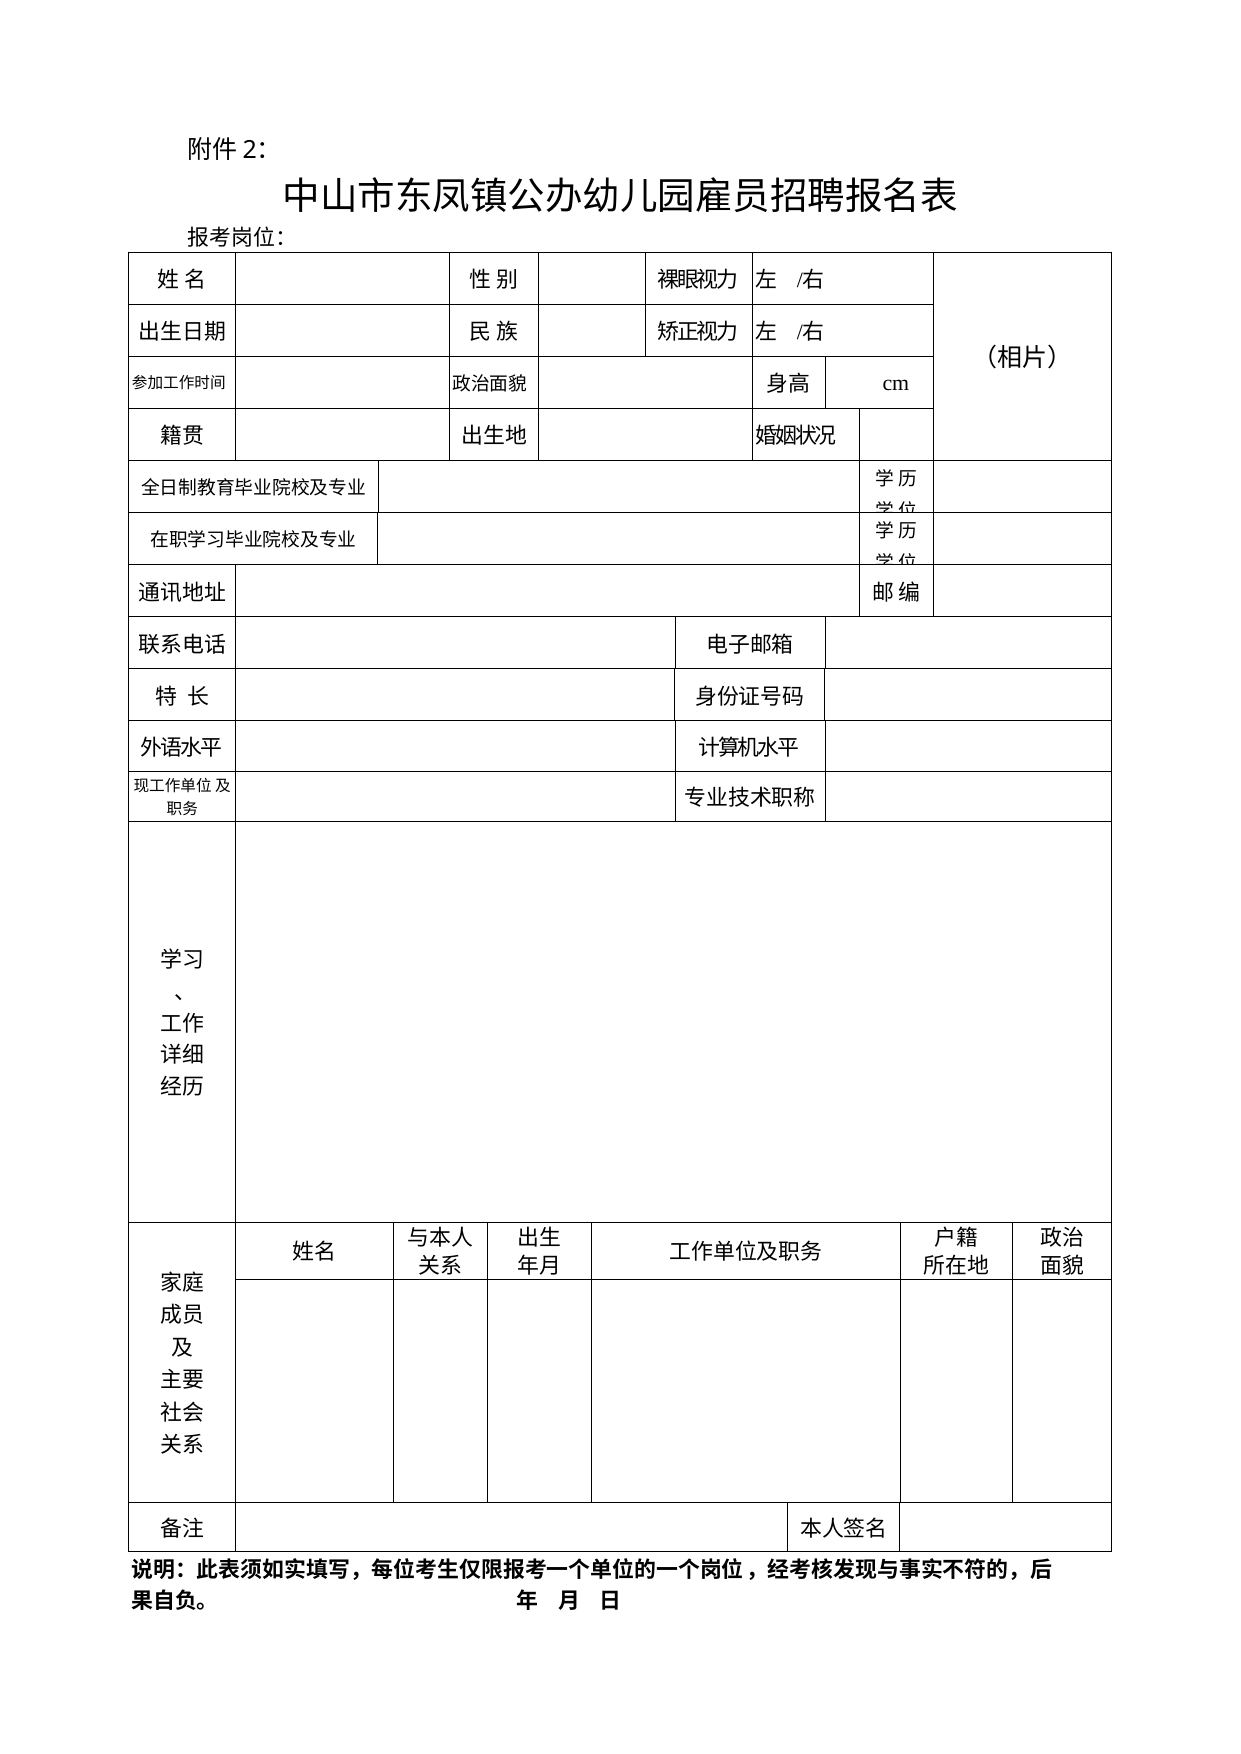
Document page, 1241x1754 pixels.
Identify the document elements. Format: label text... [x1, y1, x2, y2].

table_cell 出生 年月 [488, 1223, 591, 1279]
table_cell 政治面貌 [450, 357, 538, 408]
table_cell [901, 1280, 1012, 1502]
table_cell 备注 [129, 1503, 235, 1551]
table_cell [934, 513, 1111, 564]
table_cell [860, 409, 933, 460]
table_header 裸眼视力 [646, 253, 752, 304]
table_cell 参加工作时间 [129, 357, 235, 408]
table_cell [539, 409, 752, 460]
table_header 左 /右 [753, 253, 933, 304]
table_cell 与本人 关系 [394, 1223, 487, 1279]
table_cell 全日制教育毕业院校及专业 [129, 461, 378, 512]
table_cell 专业技术职称 [676, 772, 825, 821]
table_cell [236, 305, 449, 356]
table_cell 本人签名 [788, 1503, 899, 1551]
table_cell 联系电话 [129, 617, 235, 668]
table_cell 政治 面貌 [1013, 1223, 1111, 1279]
table_cell [236, 565, 859, 616]
table_cell 外语水平 [129, 721, 235, 771]
table_cell 民 族 [450, 305, 538, 356]
table_cell [826, 617, 1111, 668]
table_cell 姓名 [236, 1223, 393, 1279]
table_cell [826, 721, 1111, 771]
table_cell [236, 721, 675, 771]
table_cell 矫正视力 [646, 305, 752, 356]
table_cell 身高 [753, 357, 825, 408]
table_cell [236, 772, 675, 821]
table_cell [539, 305, 645, 356]
table_cell 特 长 [129, 669, 235, 720]
table_cell [236, 1280, 393, 1502]
table_cell 在职学习毕业院校及专业 [129, 513, 377, 564]
table_cell 学 历 学 位 [860, 513, 933, 564]
table_cell [236, 409, 449, 460]
table_cell [236, 1503, 787, 1551]
table_cell 籍贯 [129, 409, 235, 460]
table_cell 邮 编 [860, 565, 933, 616]
table_cell [900, 1503, 1111, 1551]
table_cell 电子邮箱 [676, 617, 825, 668]
text 中山市东凤镇公办幼儿园雇员招聘报名表 [187, 166, 1053, 220]
table_header 性 别 [450, 253, 538, 304]
table_cell [236, 357, 449, 408]
table_cell 左 /右 [753, 305, 933, 356]
table_cell 家庭 成员 及 主要 社会 关系 [129, 1223, 235, 1502]
table_cell 学 历 学 位 [860, 461, 933, 512]
table_cell [934, 565, 1111, 616]
table_cell [825, 669, 1111, 720]
table_cell 婚姻状况 [753, 409, 859, 460]
table_cell 通讯地址 [129, 565, 235, 616]
table_cell 出生地 [450, 409, 538, 460]
table_cell [236, 822, 1111, 1222]
table_cell [539, 357, 752, 408]
table_cell [394, 1280, 487, 1502]
table_cell [236, 669, 674, 720]
table_cell [1013, 1280, 1111, 1502]
text 说明：此表须如实填写，每位考生仅限报考一个单位的一个岗位，经考核发现与事实不符的，后果自负。 年 月 日 [131, 1552, 1053, 1615]
table_cell [592, 1280, 900, 1502]
table_cell 计算机水平 [676, 721, 825, 771]
table_cell [826, 772, 1111, 821]
table_header [539, 253, 645, 304]
table_cell [934, 461, 1111, 512]
table_cell 现工作单位 及职务 [129, 772, 235, 821]
table_cell 身份证号码 [675, 669, 824, 720]
text 附件2： [187, 129, 1053, 166]
table_cell [378, 513, 859, 564]
table_cell cm [826, 357, 933, 408]
table_cell [379, 461, 859, 512]
table_cell [488, 1280, 591, 1502]
table_cell 工作单位及职务 [592, 1223, 900, 1279]
table_header （相片） [934, 253, 1111, 460]
table_header [236, 253, 449, 304]
table_cell 出生日期 [129, 305, 235, 356]
text 报考岗位： [187, 220, 1053, 252]
table_cell 学习 、 工作 详细 经历 [129, 822, 235, 1222]
table_cell 户籍 所在地 [901, 1223, 1012, 1279]
table_cell [236, 617, 675, 668]
table_header 姓 名 [129, 253, 235, 304]
